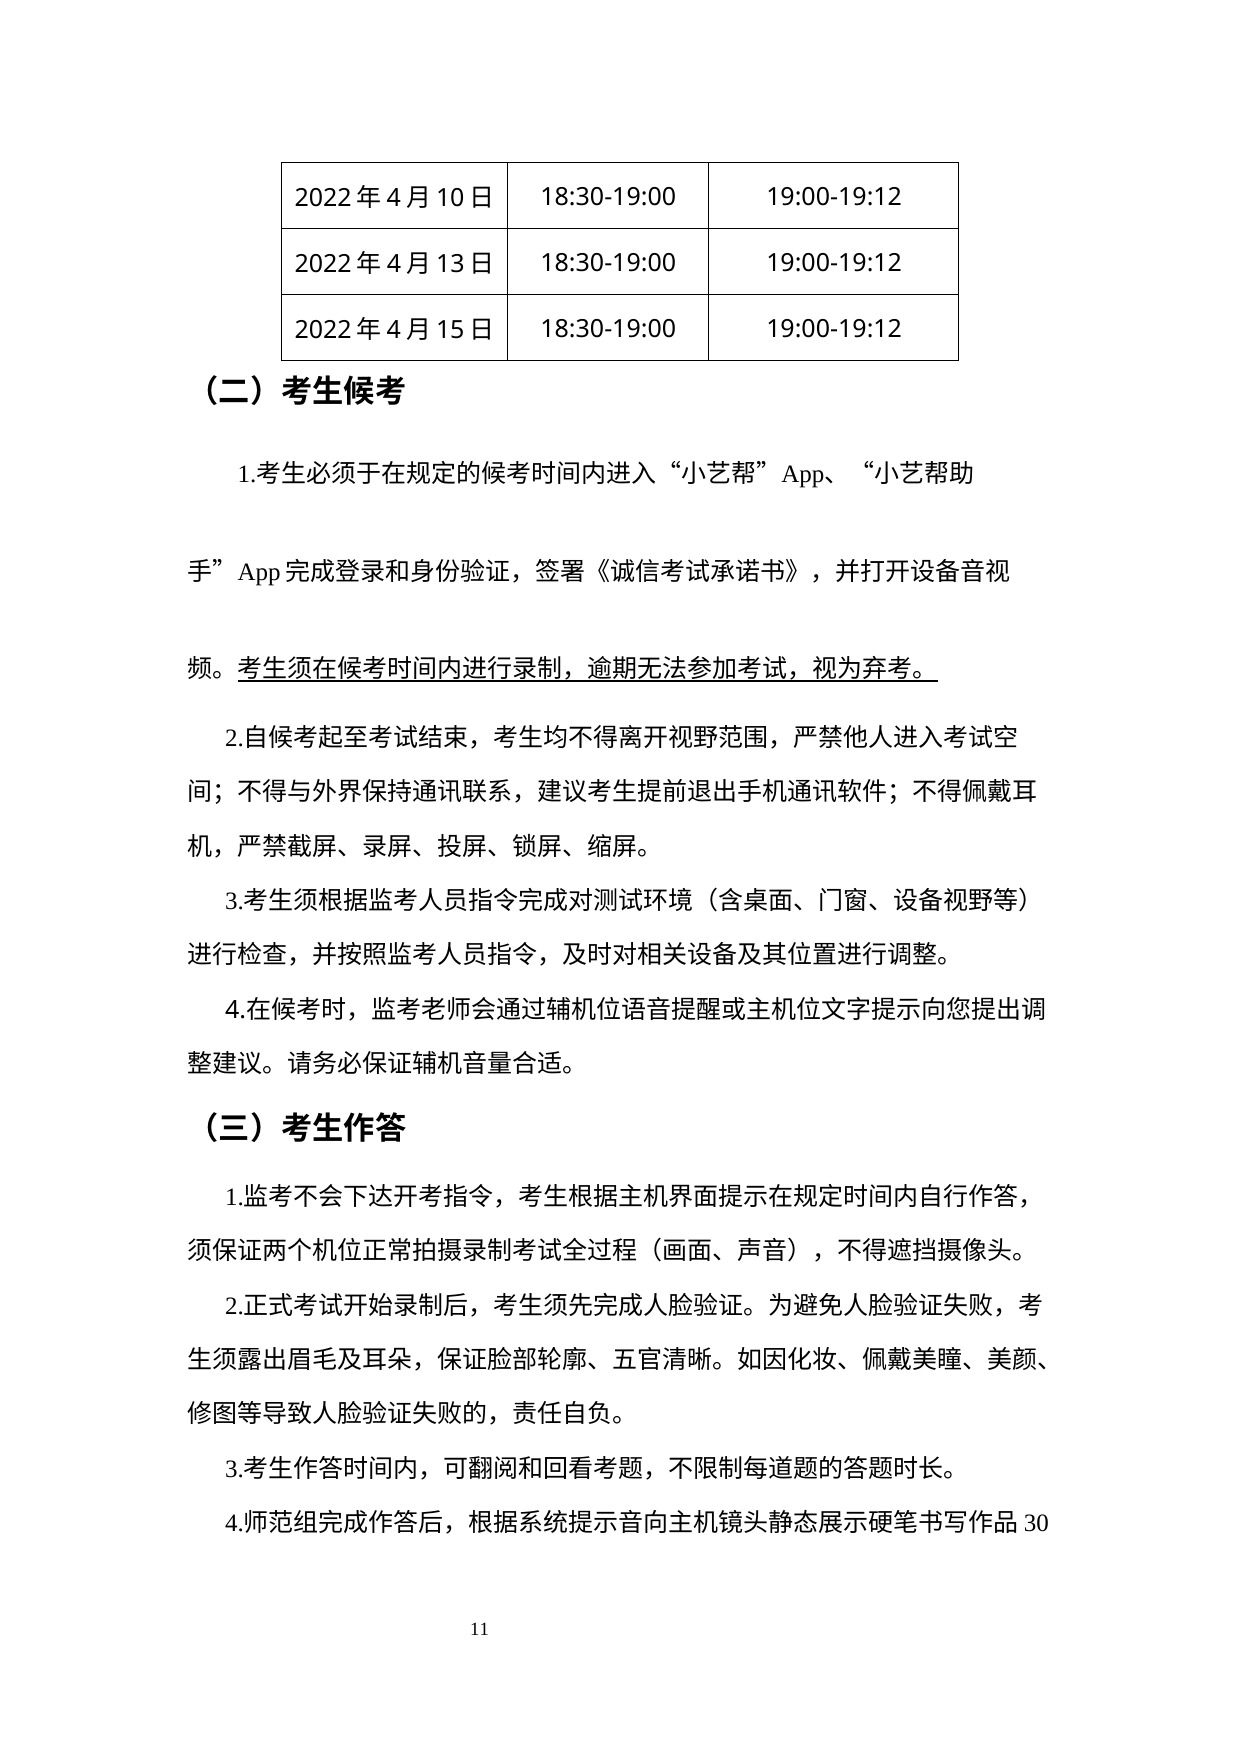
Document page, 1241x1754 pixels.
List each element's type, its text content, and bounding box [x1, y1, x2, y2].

subtitle 考生候考 [187, 366, 1053, 412]
text 2.正式考试开始录制后，考生须先完成人脸验证。为避免人脸验证失败，考生须露出眉毛及耳朵，保证脸部轮廓、五官清晰。如因化妆、佩戴美瞳、美颜、修图等导致人脸验证失败的，责任自负。 [187, 1285, 1053, 1430]
table_cell 2022年4月13日 [282, 229, 507, 294]
table_cell 19:00-19:12 [709, 229, 958, 294]
text 1.监考不会下达开考指令，考生根据主机界面提示在规定时间内自行作答，须保证两个机位正常拍摄录制考试全过程（画面、声音），不得遮挡摄像头。 [187, 1176, 1053, 1267]
list 1.考生必须于在规定的候考时间内进入“小艺帮”App、“小艺帮助手”App完成登录和身份验证，签署《诚信考试承诺书》，并打开设备音视频。考生须在候考时间内进行录制，逾期无法参加考试，视为弃考。 [187, 439, 1053, 699]
table_cell 18:30-19:00 [508, 229, 708, 294]
subtitle 考生作答 [187, 1103, 1053, 1148]
text 4.在候考时，监考老师会通过辅机位语音提醒或主机位文字提示向您提出调整建议。请务必保证辅机音量合适。 [187, 989, 1053, 1080]
text 2.自候考起至考试结束，考生均不得离开视野范围，严禁他人进入考试空间；不得与外界保持通讯联系，建议考生提前退出手机通讯软件；不得佩戴耳机，严禁截屏、录屏、投屏、锁屏、缩屏。 [187, 717, 1053, 862]
table_cell 18:30-19:00 [508, 163, 708, 228]
table_cell 2022年4月10日 [282, 163, 507, 228]
text 3.考生作答时间内，可翻阅和回看考题，不限制每道题的答题时长。 [187, 1448, 1053, 1484]
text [187, 1503, 1053, 1539]
table_cell 2022年4月15日 [282, 295, 507, 360]
text 3.考生须根据监考人员指令完成对测试环境（含桌面、门窗、设备视野等）进行检查，并按照监考人员指令，及时对相关设备及其位置进行调整。 [187, 881, 1053, 971]
table_cell 19:00-19:12 [709, 295, 958, 360]
table_cell 19:00-19:12 [709, 163, 958, 228]
table_cell 18:30-19:00 [508, 295, 708, 360]
